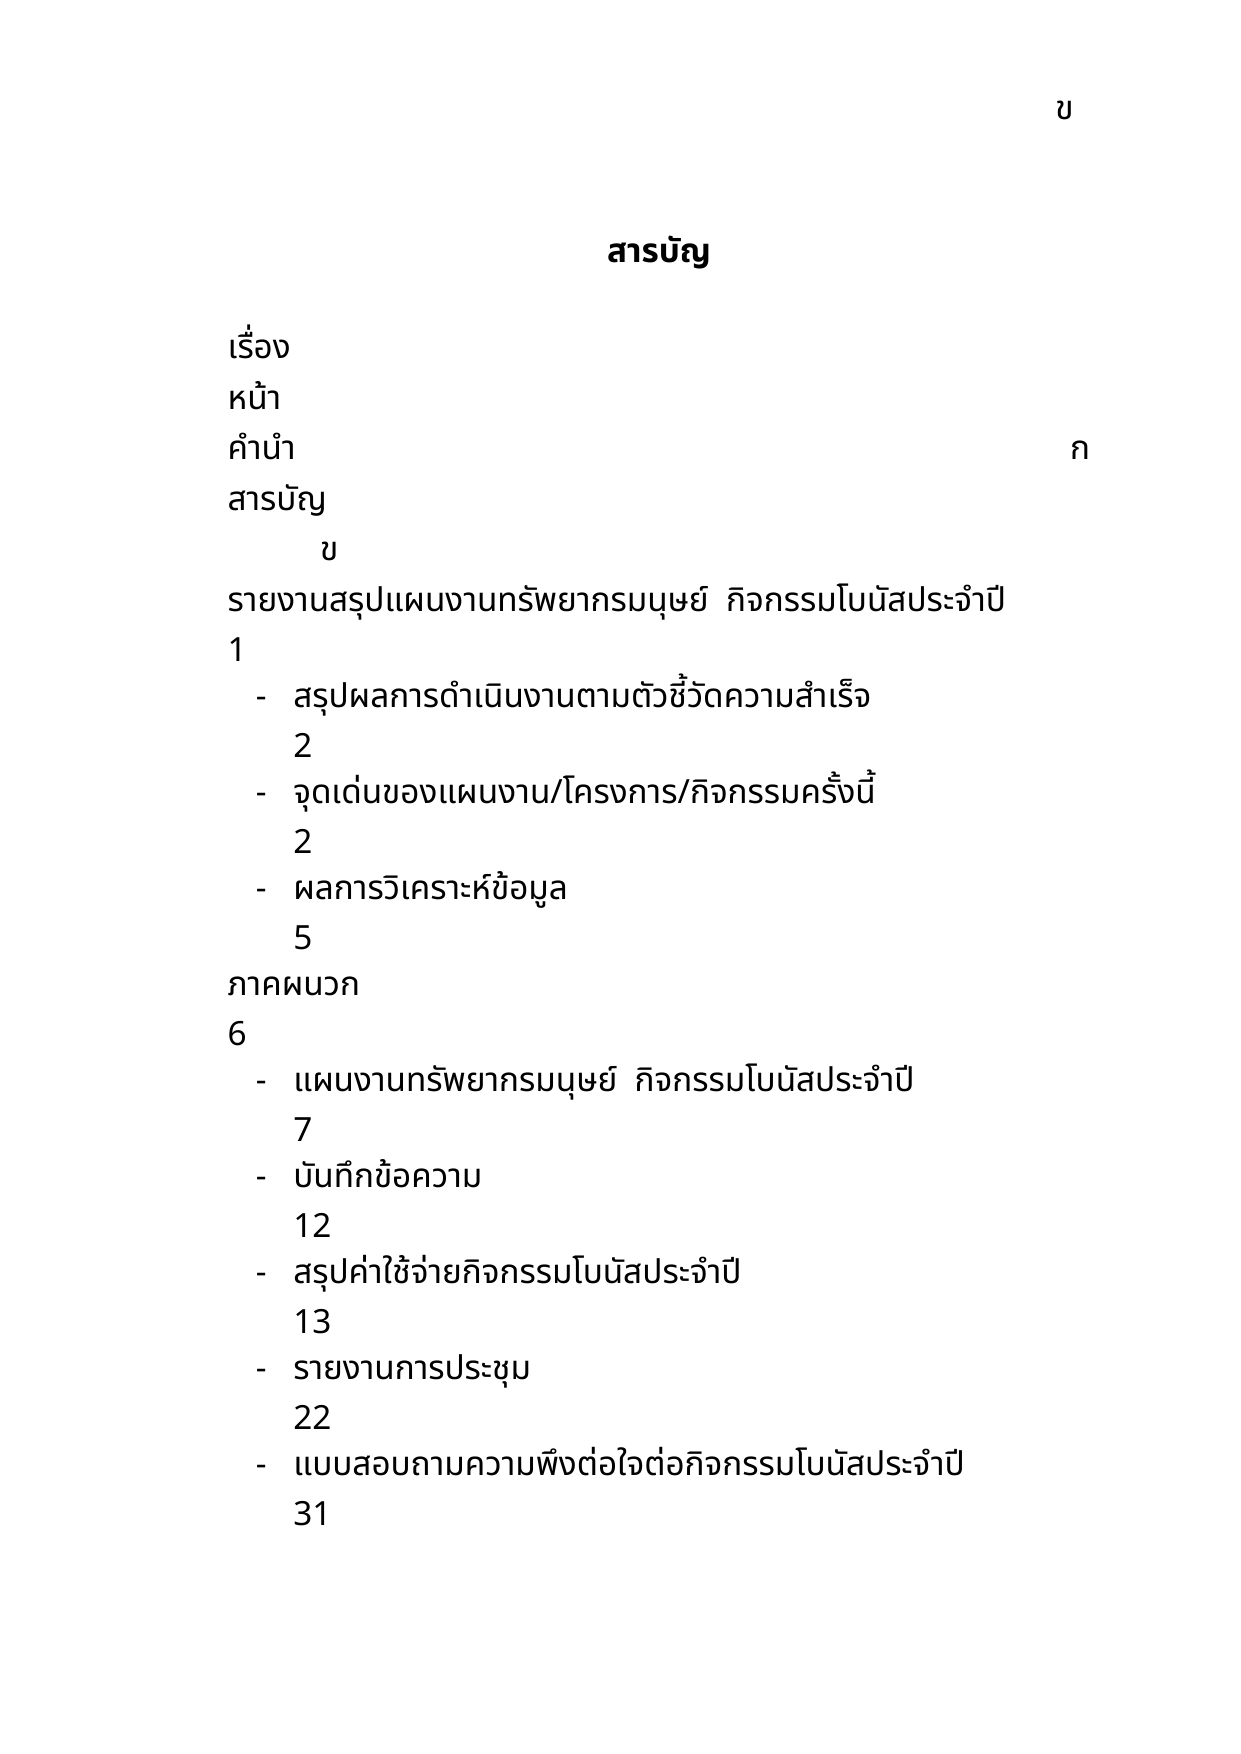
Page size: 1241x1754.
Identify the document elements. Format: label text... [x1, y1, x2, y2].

list รายงานการประชุม 22 [256, 1343, 1090, 1439]
text เรื่อง หน้า [227, 323, 1090, 424]
text สารบัญ ข [227, 474, 1090, 576]
list ผลการวิเคราะห์ข้อมูล 5 [256, 863, 1090, 959]
list แผนงานทรัพยากรมนุษย์ กิจกรรมโบนัสประจำปี 7 [256, 1055, 1090, 1151]
text รายงานสรุปแผนงานทรัพยากรมนุษย์ กิจกรรมโบนัสประจำปี 1 [227, 576, 1090, 671]
list แบบสอบถามความพึงต่อใจต่อกิจกรรมโบนัสประจำปี 31 [256, 1439, 1090, 1536]
text ภาคผนวก 6 [227, 959, 1090, 1055]
list บันทึกข้อความ 12 [256, 1151, 1090, 1247]
list สรุปผลการดำเนินงานตามตัวชี้วัดความสำเร็จ 2 [256, 671, 1090, 767]
text สารบัญ [227, 227, 1090, 278]
list จุดเด่นของแผนงาน/โครงการ/กิจกรรมครั้งนี้ 2 [256, 767, 1090, 863]
text คำนำ ก [227, 424, 1090, 474]
list สรุปค่าใช้จ่ายกิจกรรมโบนัสประจำปี 13 [256, 1247, 1090, 1343]
